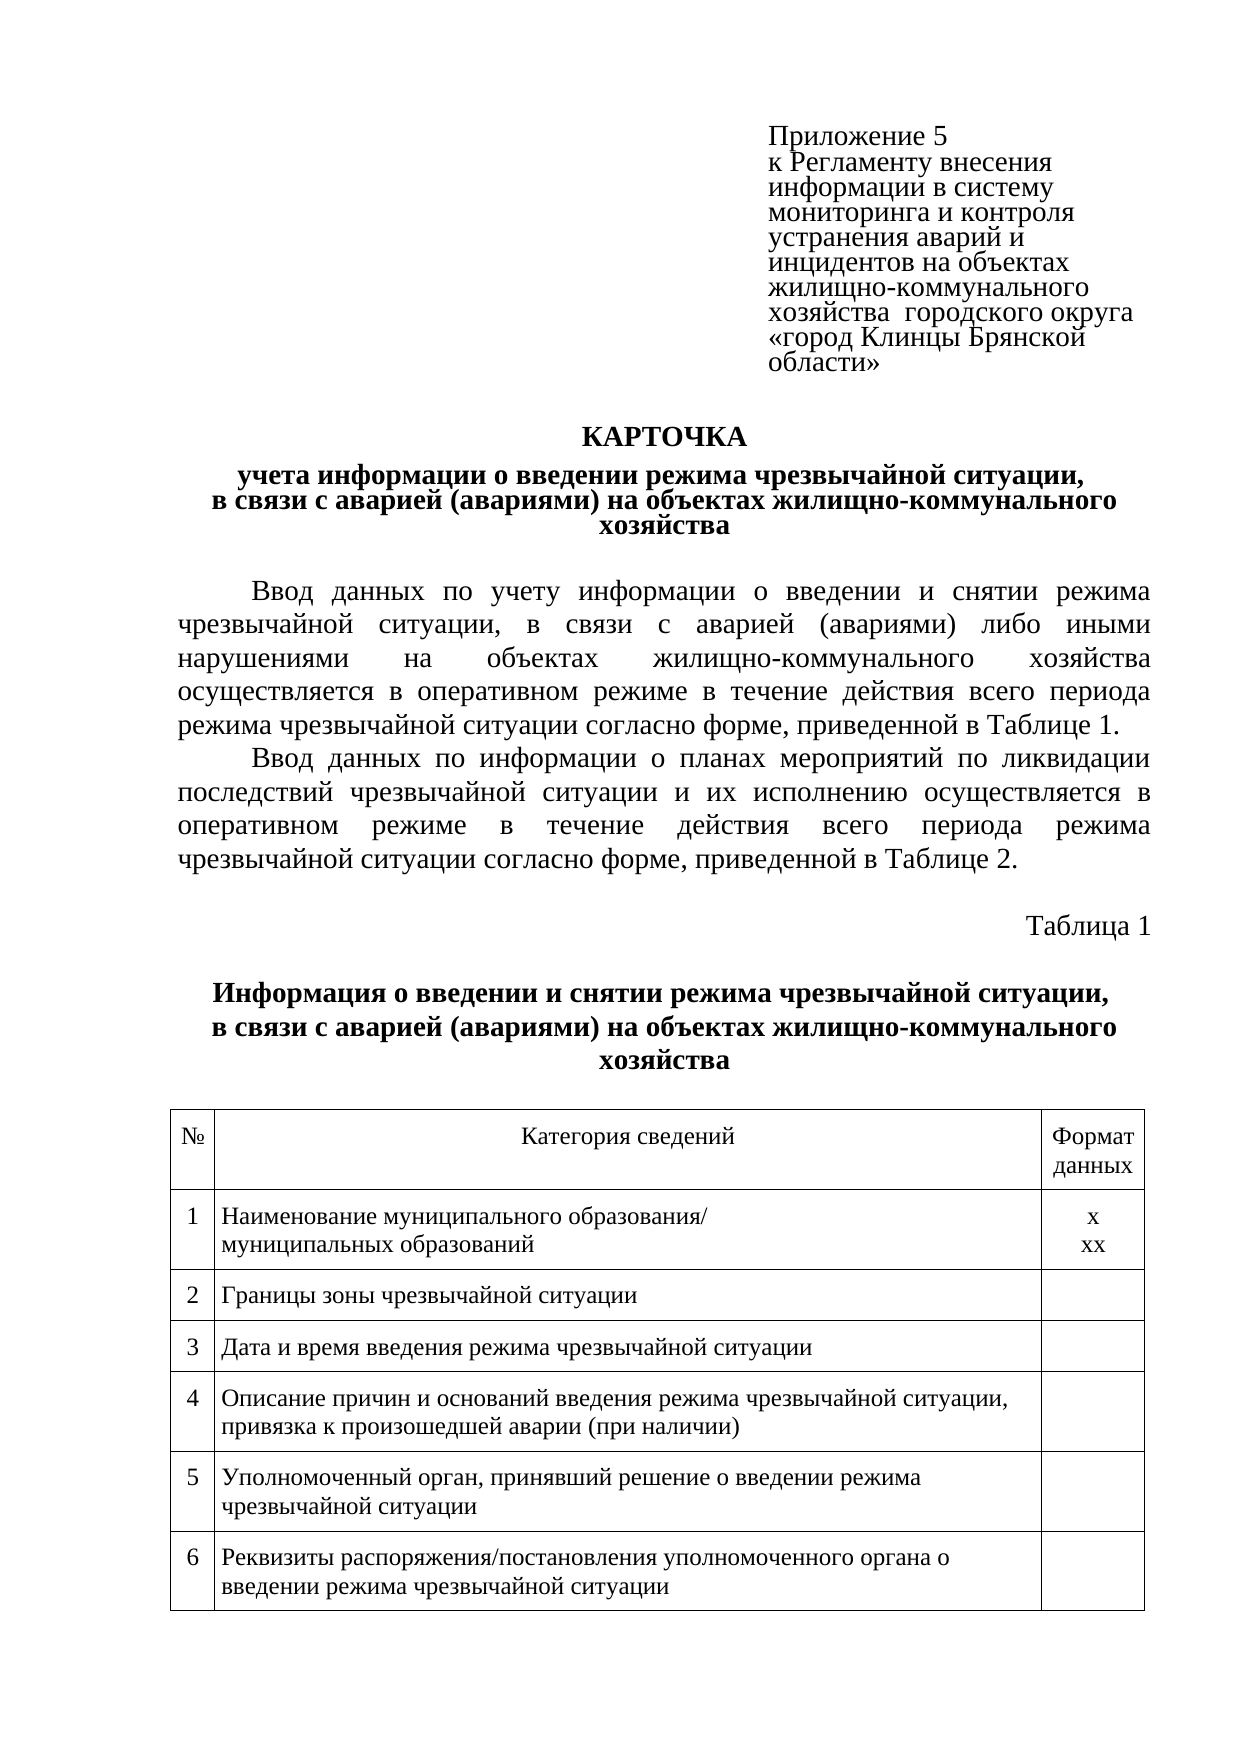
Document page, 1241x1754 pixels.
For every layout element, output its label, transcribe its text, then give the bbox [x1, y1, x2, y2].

table_cell 6 [171, 1532, 214, 1610]
table_cell 2 [171, 1270, 214, 1320]
table_cell [1042, 1532, 1144, 1610]
table_cell Наименование муниципального образования/ муниципальных образований [215, 1190, 1041, 1269]
table_cell 3 [171, 1321, 214, 1371]
table_cell [1042, 1270, 1144, 1320]
table_cell 1 [171, 1190, 214, 1269]
table_cell [1042, 1372, 1144, 1451]
text Ввод данных по учету информации о введении и снятии режима чрезвычайной ситуации, в связи с аварией (авариями) либо иными нарушениями на объектах жилищно-коммунального хозяйства осуществляется в оперативном режиме в течение действия всего периода режима чрезвычайной ситуации согласно форме, приведенной в Таблице 1. [177, 573, 1152, 740]
table_cell х хх [1042, 1190, 1144, 1269]
text Ввод данных по информации о планах мероприятий по ликвидации последствий чрезвычайной ситуации и их исполнению осуществляется в оперативном режиме в течение действия всего периода режима чрезвычайной ситуации согласно форме, приведенной в Таблице 2. [177, 740, 1152, 874]
text Информация о введении и снятии режима чрезвычайной ситуации, в связи с аварией (авариями) на объектах жилищно-коммунального хозяйства [177, 975, 1152, 1076]
table_cell Границы зоны чрезвычайной ситуации [215, 1270, 1041, 1320]
text Приложение 5 [768, 118, 1152, 152]
table_cell Реквизиты распоряжения/постановления уполномоченного органа о введении режима чрезвычайной ситуации [215, 1532, 1041, 1610]
text учета информации о введении режима чрезвычайной ситуации, в связи с аварией (авариями) на объектах жилищно-коммунального хозяйства [177, 464, 1152, 539]
table_cell [1042, 1452, 1144, 1531]
table_header № [171, 1110, 214, 1189]
text КАРТОЧКА [177, 427, 1152, 452]
table_cell Дата и время введения режима чрезвычайной ситуации [215, 1321, 1041, 1371]
table_cell 4 [171, 1372, 214, 1451]
table_header Категория сведений [215, 1110, 1041, 1189]
table_cell Описание причин и оснований введения режима чрезвычайной ситуации, привязка к произошедшей аварии (при наличии) [215, 1372, 1041, 1451]
table_header Формат данных [1042, 1110, 1144, 1189]
text к Регламенту внесения информации в систему мониторинга и контроля устранения аварий и инцидентов на объектах жилищно-коммунального хозяйства городского округа «город Клинцы Брянской области» [768, 152, 1152, 377]
text Таблица 1 [177, 908, 1152, 942]
table_cell Уполномоченный орган, принявший решение о введении режима чрезвычайной ситуации [215, 1452, 1041, 1531]
table_cell [1042, 1321, 1144, 1371]
table_cell 5 [171, 1452, 214, 1531]
